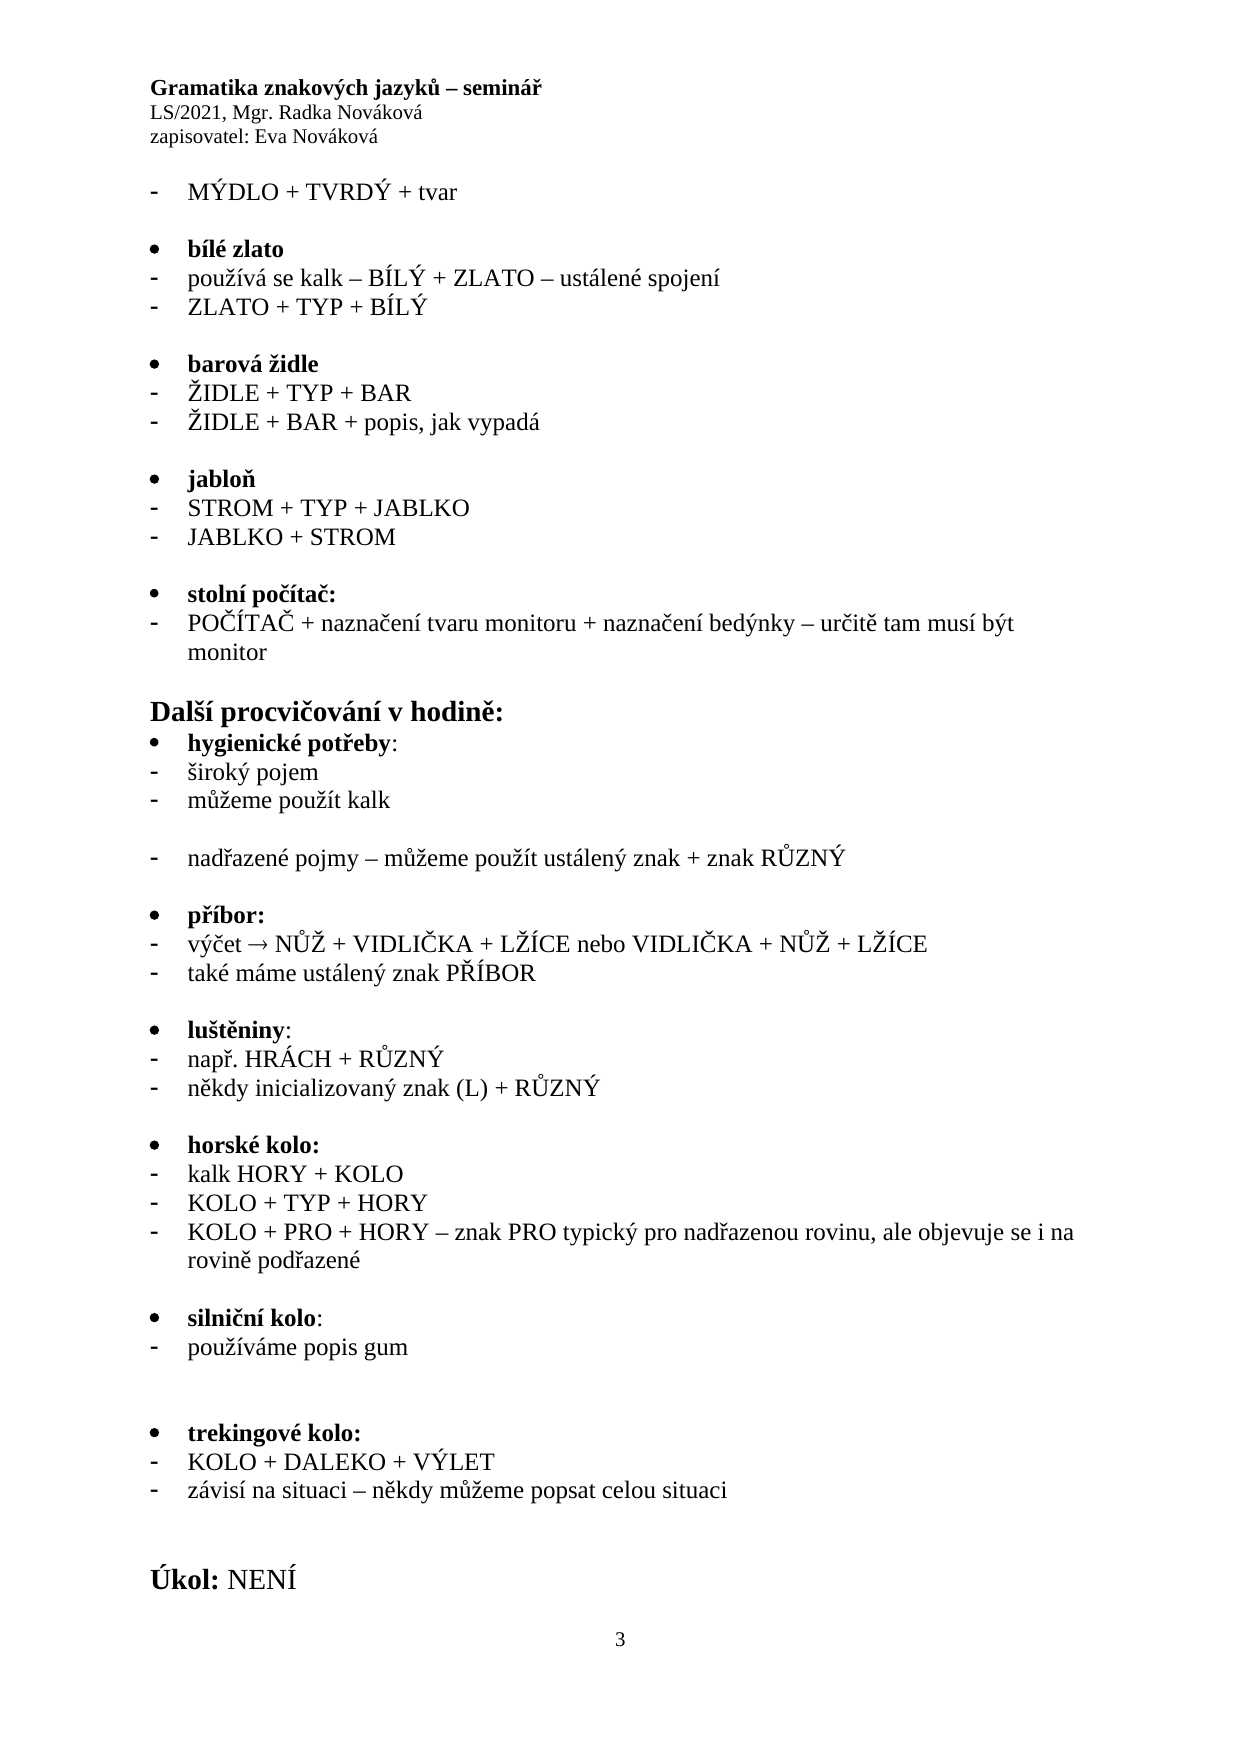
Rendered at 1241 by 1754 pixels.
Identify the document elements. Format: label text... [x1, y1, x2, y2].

list STROM + TYP + JABLKO [150, 493, 1090, 522]
list široký pojem [150, 757, 1090, 786]
list bílé zlato [150, 234, 1090, 263]
list luštěniny: [150, 1016, 1090, 1044]
list závisí na situaci – někdy můžeme popsat celou situaci [150, 1476, 1090, 1504]
list ŽIDLE + BAR + popis, jak vypadá [150, 407, 1090, 436]
list stolní počítač: [150, 579, 1090, 608]
list kalk HORY + KOLO [150, 1159, 1090, 1188]
list příbor: [150, 901, 1090, 929]
list také máme ustálený znak PŘÍBOR [150, 958, 1090, 987]
list nadřazené pojmy – můžeme použít ustálený znak + znak RŮZNÝ [150, 843, 1090, 872]
list používá se kalk – BÍLÝ + ZLATO – ustálené spojení [150, 263, 1090, 292]
list výčet NŮŽ + VIDLIČKA + LŽÍCE nebo VIDLIČKA + NŮŽ + LŽÍCE [150, 929, 1090, 958]
list používáme popis gum [150, 1332, 1090, 1361]
list ZLATO + TYP + BÍLÝ [150, 292, 1090, 321]
list silniční kolo: [150, 1303, 1090, 1332]
list JABLKO + STROM [150, 522, 1090, 551]
list POČÍTAČ + naznačení tvaru monitoru + naznačení bedýnky – určitě tam musí být monitor [150, 608, 1090, 666]
list ŽIDLE + TYP + BAR [150, 378, 1090, 407]
list MÝDLO + TVRDÝ + tvar [150, 177, 1090, 206]
text Další procvičování v hodině: [150, 694, 1090, 728]
list např. HRÁCH + RŮZNÝ [150, 1044, 1090, 1073]
list KOLO + TYP + HORY [150, 1188, 1090, 1217]
list hygienické potřeby: [150, 728, 1090, 757]
text Úkol: NENÍ [150, 1562, 1090, 1595]
list horské kolo: [150, 1131, 1090, 1159]
list barová židle [150, 349, 1090, 378]
list KOLO + DALEKO + VÝLET [150, 1447, 1090, 1476]
list KOLO + PRO + HORY – znak PRO typický pro nadřazenou rovinu, ale objevuje se i na rovině podřazené [150, 1217, 1090, 1274]
list někdy inicializovaný znak (L) + RŮZNÝ [150, 1073, 1090, 1102]
list můžeme použít kalk [150, 786, 1090, 814]
list trekingové kolo: [150, 1418, 1090, 1447]
list jabloň [150, 464, 1090, 493]
